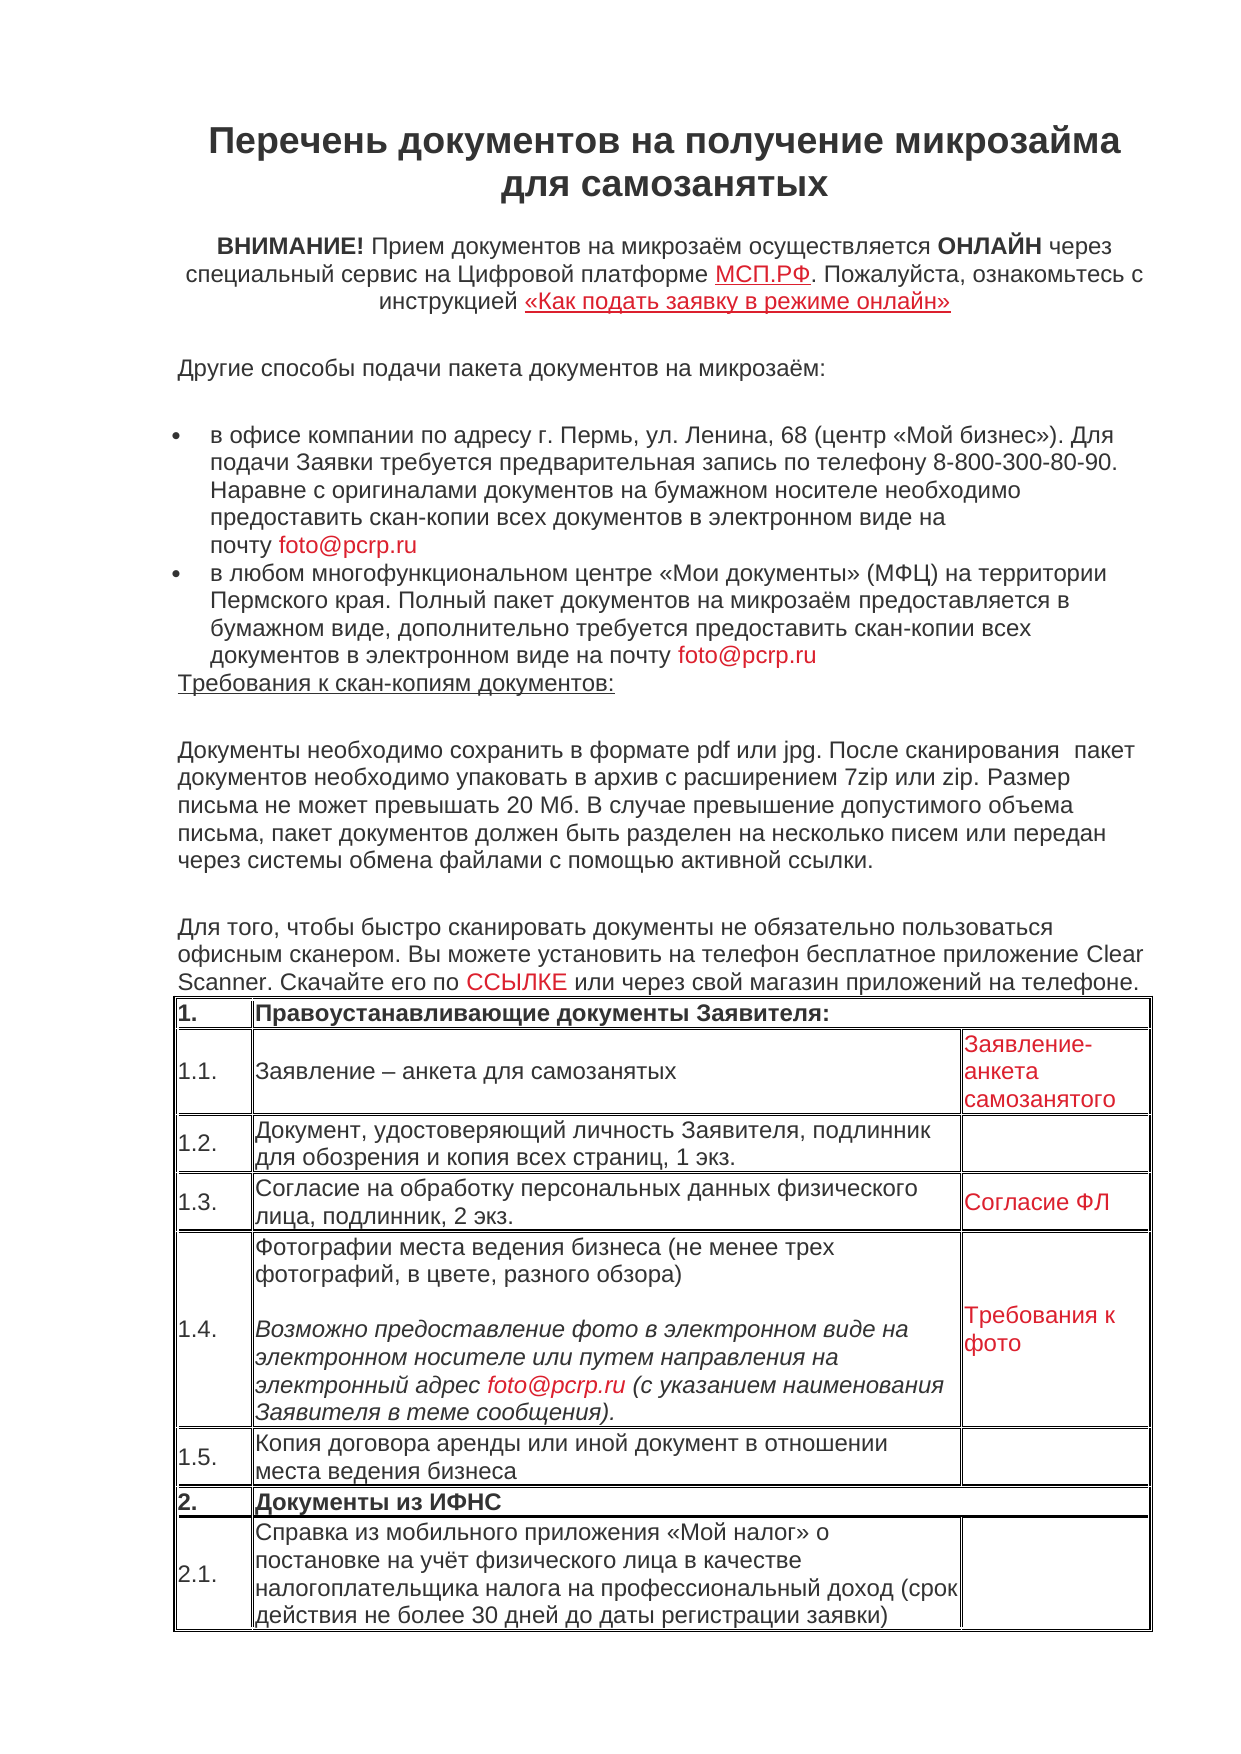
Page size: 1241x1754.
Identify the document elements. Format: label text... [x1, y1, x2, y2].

table_cell [963, 1113, 1150, 1171]
table_cell Согласие ФЛ [962, 1171, 1151, 1229]
table_cell 1.1. [177, 1026, 251, 1112]
table_cell Фотографии места ведения бизнеса (не менее трех фотографий, в цвете, разного обзора) Возможно предоставление фото в электронном виде на электронном носителе или путем направления на электронный адрес foto@pcrp.ru (с указанием наименования Заявителя в теме сообщения). [254, 1233, 960, 1426]
table_cell [962, 1426, 1151, 1484]
text Требования к скан-копиям документов: [177, 669, 1152, 697]
table_header Правоустанавливающие документы Заявителя: [253, 999, 1149, 1026]
list в любом многофункциональном центре «Мои документы» (МФЦ) на территории Пермского края. Полный пакет документов на микрозаём предоставляется в бумажном виде, дополнительно требуется предоставить скан-копии всех документов в электронном виде на почту foto@pcrp.ru [172, 558, 1152, 669]
table_cell Справка из мобильного приложения «Мой налог» о постановке на учёт физического лица в качестве налогоплательщика налога на профессиональный доход (срок действия не более 30 дней до даты регистрации заявки) [253, 1518, 962, 1629]
text Перечень документов на получение микрозайма для самозанятых [177, 118, 1152, 204]
table_cell 2. [177, 1484, 251, 1515]
text Документы необходимо сохранить в формате pdf или jpg. После сканирования пакет документов необходимо упаковать в архив с расширением 7zip или zip. Размер письма не может превышать 20 Мб. В случае превышение допустимого объема письма, пакет документов должен быть разделен на несколько писем или передан через системы обмена файлами с помощью активной ссылки. [177, 736, 1152, 874]
table_cell Требования к фото [963, 1229, 1150, 1426]
table_header 1. [177, 999, 252, 1026]
text ВНИМАНИЕ! Прием документов на микрозаём осуществляется ОНЛАЙН через специальный сервис на Цифровой платформе МСП.РФ. Пожалуйста, ознакомьтесь с инструкцией «Как подать заявку в режиме онлайн» [177, 232, 1152, 315]
table_cell Заявление-анкета самозанятого [962, 1026, 1150, 1112]
table_cell [962, 1515, 1149, 1629]
table_cell Документ, удостоверяющий личность Заявителя, подлинник для обозрения и копия всех страниц, 1 экз. [254, 1116, 960, 1171]
text Для того, чтобы быстро сканировать документы не обязательно пользоваться офисным сканером. Вы можете установить на телефон бесплатное приложение Clear Scanner. Скачайте его по ССЫЛКЕ или через свой магазин приложений на телефоне. [177, 913, 1152, 996]
table_cell 1.3. [175, 1171, 252, 1229]
table_cell Документы из ИФНС [254, 1484, 1150, 1515]
table_cell 1.4. [177, 1229, 251, 1426]
table_cell 1.2. [177, 1113, 251, 1171]
list в офисе компании по адресу г. Пермь, ул. Ленина, 68 (центр «Мой бизнес»). Для подачи Заявки требуется предварительная запись по телефону 8-800-300-80-90. Наравне с оригиналами документов на бумажном носителе необходимо предоставить скан-копии всех документов в электронном виде на почту foto@pcrp.ru [172, 421, 1152, 558]
table_cell Копия договора аренды или иной документ в отношении места ведения бизнеса [254, 1429, 960, 1484]
text Другие способы подачи пакета документов на микрозаём: [177, 354, 1152, 381]
table_cell Заявление – анкета для самозанятых [254, 1030, 960, 1112]
table_cell Согласие на обработку персональных данных физического лица, подлинник, 2 экз. [254, 1174, 960, 1229]
table_cell 1.5. [175, 1426, 252, 1484]
table_cell 2.1. [177, 1515, 252, 1629]
